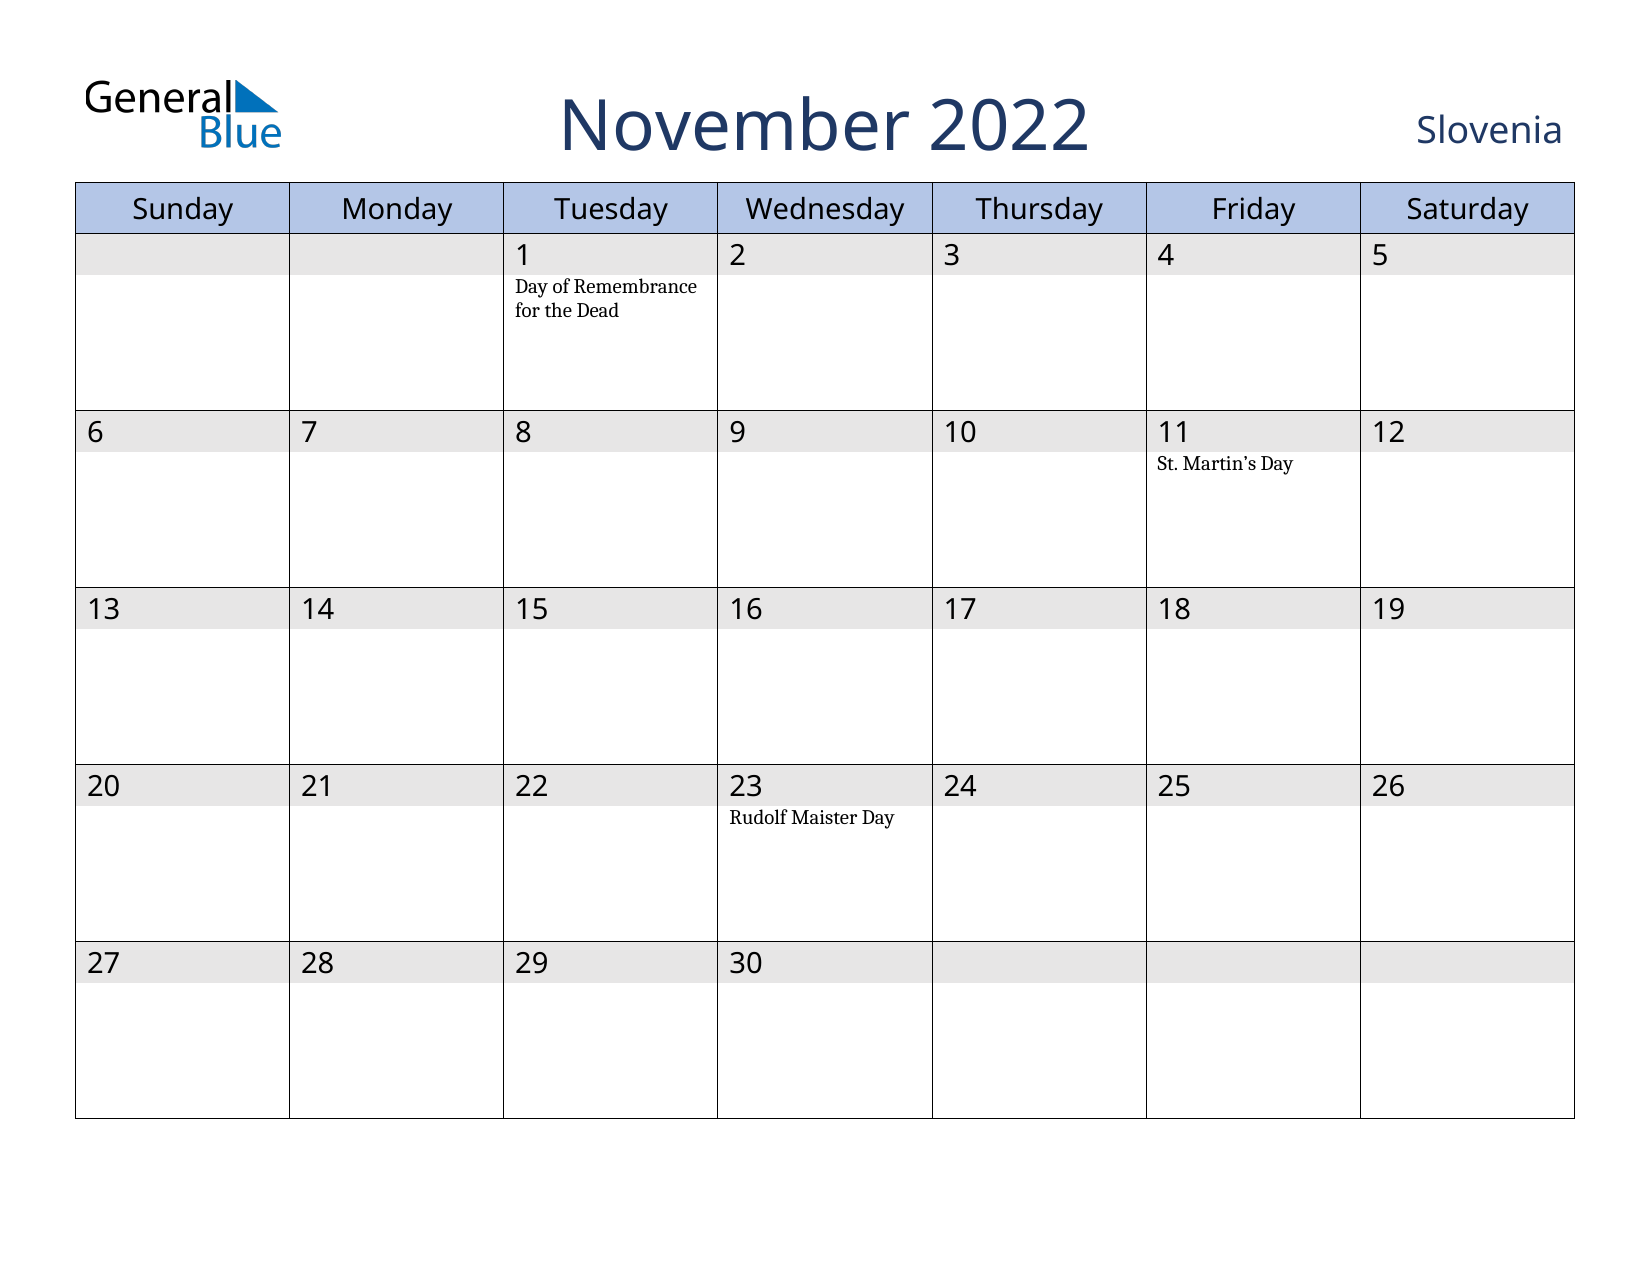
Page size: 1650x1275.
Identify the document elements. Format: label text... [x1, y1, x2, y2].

table_cell 20 [76, 765, 289, 806]
table_cell 3 [933, 234, 1146, 275]
table_cell St. Martin’s Day [1147, 452, 1360, 587]
table_cell 19 [1361, 588, 1574, 629]
table_cell 17 [933, 588, 1146, 629]
table_cell 7 [290, 411, 503, 452]
table_cell [1147, 275, 1360, 410]
table_cell [1147, 806, 1360, 941]
table_cell 15 [504, 588, 717, 629]
table_cell 25 [1147, 765, 1360, 806]
table_cell 5 [1361, 234, 1574, 275]
table_cell 11 [1147, 411, 1360, 452]
table_cell [1361, 942, 1574, 983]
picture [86, 80, 281, 148]
table_cell Monday [290, 183, 503, 233]
table_cell [290, 983, 503, 1118]
table_cell 24 [933, 765, 1146, 806]
table_cell [933, 629, 1146, 764]
table_cell Tuesday [504, 183, 717, 233]
table_cell [718, 452, 932, 587]
table_cell [76, 629, 289, 764]
table_cell [933, 942, 1146, 983]
table_cell [76, 234, 289, 275]
table_cell 9 [718, 411, 932, 452]
table_cell 29 [504, 942, 717, 983]
table_cell 18 [1147, 588, 1360, 629]
table_header Slovenia [1146, 75, 1574, 182]
table_cell [76, 983, 289, 1118]
table_cell [1361, 629, 1574, 764]
table_cell 21 [290, 765, 503, 806]
table_cell Thursday [933, 183, 1146, 233]
table_cell [718, 629, 932, 764]
table_cell 14 [290, 588, 503, 629]
table_cell 28 [290, 942, 503, 983]
table_cell [290, 234, 503, 275]
table_cell [504, 806, 717, 941]
table_cell 22 [504, 765, 717, 806]
table_header November 2022 [504, 75, 1146, 182]
table_cell [933, 275, 1146, 410]
table_cell 23 [718, 765, 932, 806]
table_cell [504, 983, 717, 1118]
table_cell [76, 275, 289, 410]
table_cell [1361, 275, 1574, 410]
table_cell Wednesday [718, 183, 932, 233]
table_cell 26 [1361, 765, 1574, 806]
table_cell [1361, 983, 1574, 1118]
table_cell [504, 452, 717, 587]
table_cell [76, 452, 289, 587]
table_cell [1147, 983, 1360, 1118]
table_cell [290, 806, 503, 941]
table_cell 16 [718, 588, 932, 629]
table_cell [290, 275, 503, 410]
table_cell [718, 275, 932, 410]
table_cell [1361, 806, 1574, 941]
table_cell Day of Remembrance for the Dead [504, 275, 717, 410]
table_cell 1 [504, 234, 717, 275]
table_cell [933, 452, 1146, 587]
table_cell 8 [504, 411, 717, 452]
table_cell Sunday [76, 183, 289, 233]
table_cell 30 [718, 942, 932, 983]
table_cell Friday [1147, 183, 1360, 233]
table_cell [504, 629, 717, 764]
table_cell [1147, 629, 1360, 764]
table_cell [1361, 452, 1574, 587]
table_cell 4 [1147, 234, 1360, 275]
table_cell 10 [933, 411, 1146, 452]
table_cell 13 [76, 588, 289, 629]
table_cell 27 [76, 942, 289, 983]
table_cell Saturday [1361, 183, 1574, 233]
table_cell [718, 983, 932, 1118]
table_cell 2 [718, 234, 932, 275]
table_cell [1147, 942, 1360, 983]
table_cell 12 [1361, 411, 1574, 452]
table_cell [290, 452, 503, 587]
table_cell 6 [76, 411, 289, 452]
table_header [76, 75, 503, 182]
table_cell [290, 629, 503, 764]
table_cell [933, 983, 1146, 1118]
table_cell [933, 806, 1146, 941]
table_cell Rudolf Maister Day [718, 806, 932, 941]
table_cell [76, 806, 289, 941]
